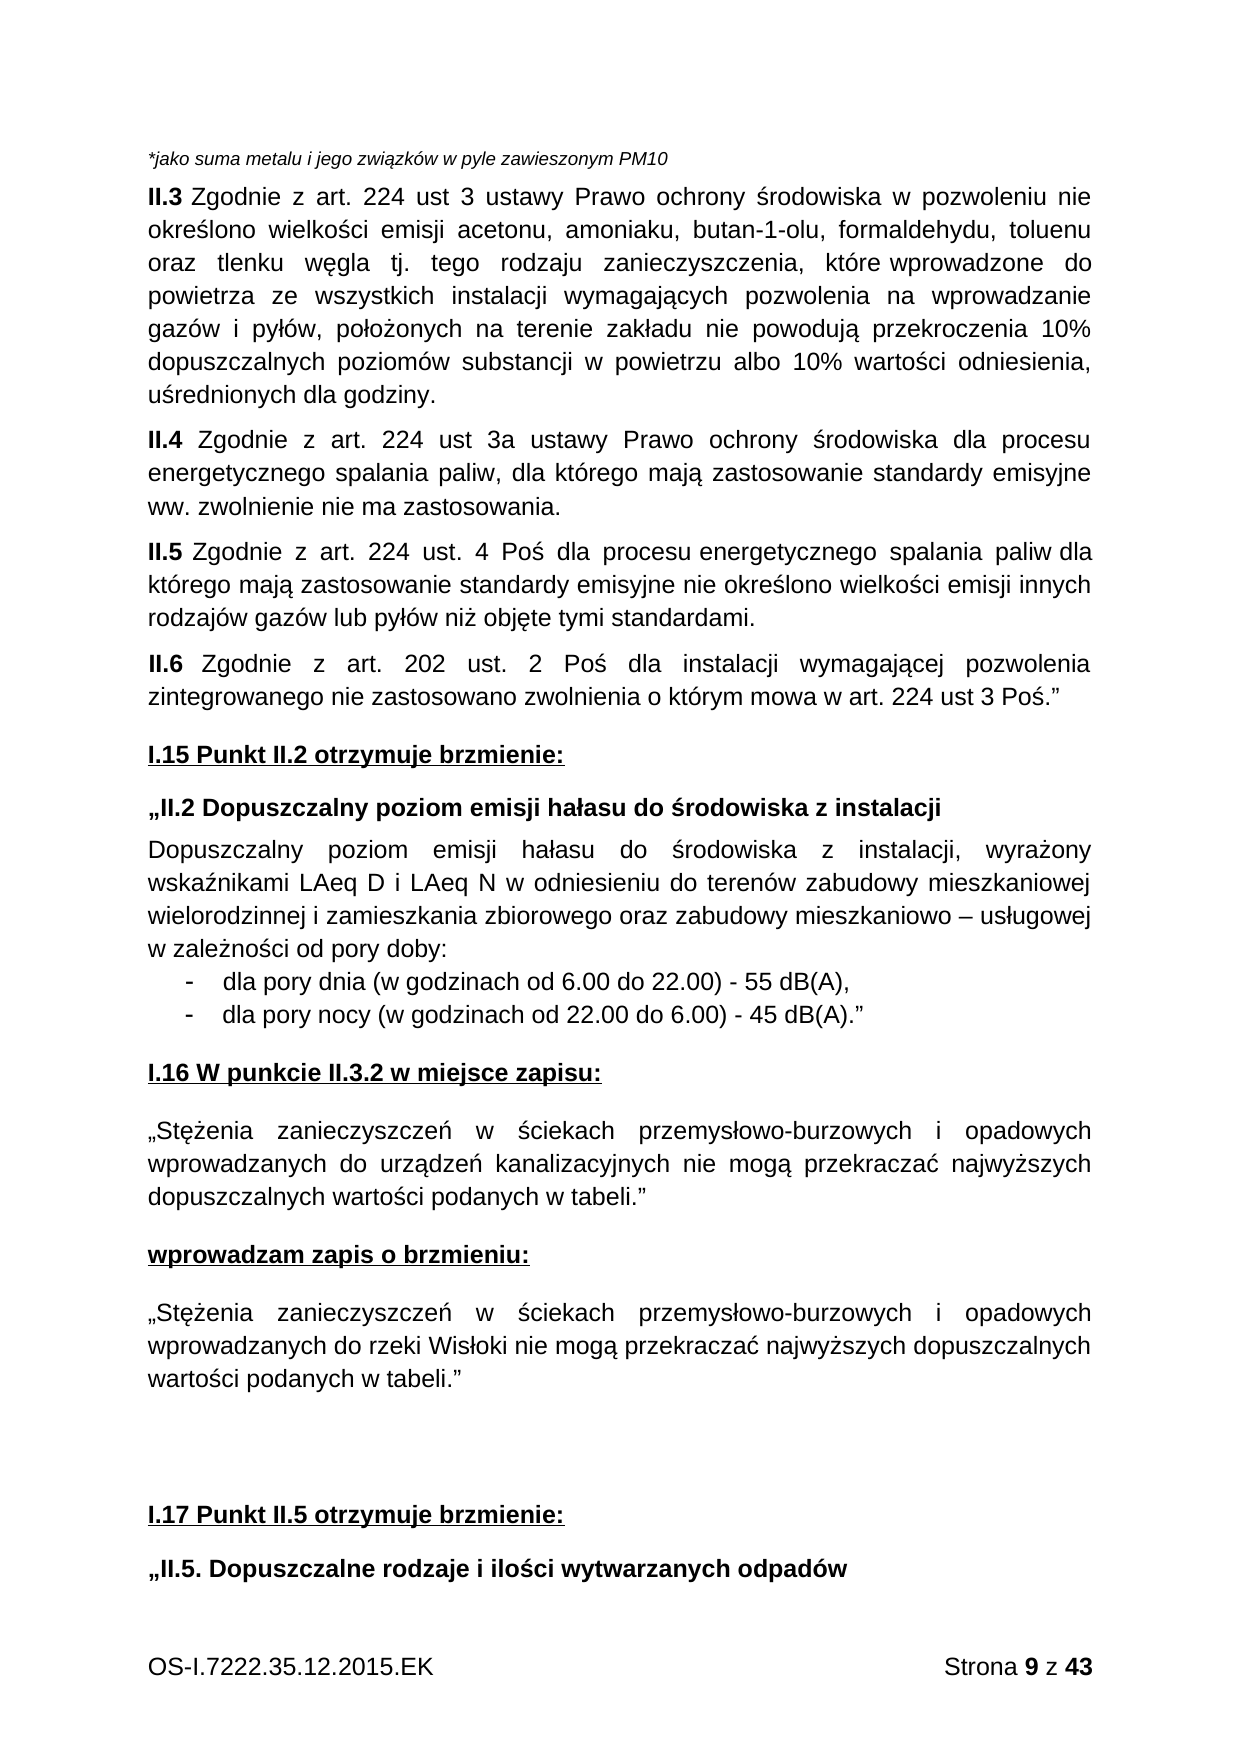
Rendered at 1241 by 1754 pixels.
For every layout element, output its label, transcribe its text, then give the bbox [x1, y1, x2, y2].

list dla pory dnia (w godzinach od 6.00 do 22.00) - 55 dB(A), [185, 967, 1092, 996]
text Dopuszczalny poziom emisji hałasu do środowiska z instalacji, wyrażony wskaźnikami LAeq D i LAeq N w odniesieniu do terenów zabudowy mieszkaniowej wielorodzinnej i zamieszkania zbiorowego oraz zabudowy mieszkaniowo – usługowej w zależności od pory doby: [148, 834, 1092, 962]
text II.3 Zgodnie z art. 224 ust 3 ustawy Prawo ochrony środowiska w pozwoleniu nie określono wielkości emisji acetonu, amoniaku, butan-1-olu, formaldehydu, toluenu oraz tlenku węgla tj. tego rodzaju zanieczyszczenia, które wprowadzone do powietrza ze wszystkich instalacji wymagających pozwolenia na wprowadzanie gazów i pyłów, położonych na terenie zakładu nie powodują przekroczenia 10% dopuszczalnych poziomów substancji w powietrzu albo 10% wartości odniesienia, uśrednionych dla godziny. [148, 182, 1092, 409]
text I.17 Punkt II.5 otrzymuje brzmienie: [148, 1500, 1092, 1529]
text „II.2 Dopuszczalny poziom emisji hałasu do środowiska z instalacji [148, 793, 1092, 822]
text II.6 Zgodnie z art. 202 ust. 2 Poś dla instalacji wymagającej pozwolenia zintegrowanego nie zastosowano zwolnienia o którym mowa w art. 224 ust 3 Poś.” [148, 648, 1092, 710]
text II.5 Zgodnie z art. 224 ust. 4 Poś dla procesu energetycznego spalania paliw dla którego mają zastosowanie standardy emisyjne nie określono wielkości emisji innych rodzajów gazów lub pyłów niż objęte tymi standardami. [148, 537, 1092, 632]
text *jako suma metalu i jego związków w pyle zawieszonym PM10 [148, 148, 1092, 169]
text „Stężenia zanieczyszczeń w ściekach przemysłowo-burzowych i opadowych wprowadzanych do urządzeń kanalizacyjnych nie mogą przekraczać najwyższych dopuszczalnych wartości podanych w tabeli.” [148, 1116, 1092, 1211]
text „Stężenia zanieczyszczeń w ściekach przemysłowo-burzowych i opadowych wprowadzanych do rzeki Wisłoki nie mogą przekraczać najwyższych dopuszczalnych wartości podanych w tabeli.” [148, 1298, 1092, 1393]
text II.4 Zgodnie z art. 224 ust 3a ustawy Prawo ochrony środowiska dla procesu energetycznego spalania paliw, dla którego mają zastosowanie standardy emisyjne ww. zwolnienie nie ma zastosowania. [148, 425, 1092, 520]
text „II.5. Dopuszczalne rodzaje i ilości wytwarzanych odpadów [148, 1554, 1092, 1582]
text I.16 W punkcie II.3.2 w miejsce zapisu: [148, 1058, 1092, 1087]
text wprowadzam zapis o brzmieniu: [148, 1240, 1092, 1269]
text I.15 Punkt II.2 otrzymuje brzmienie: [148, 739, 1092, 768]
list dla pory nocy (w godzinach od 22.00 do 6.00) - 45 dB(A).” [185, 1000, 1092, 1029]
